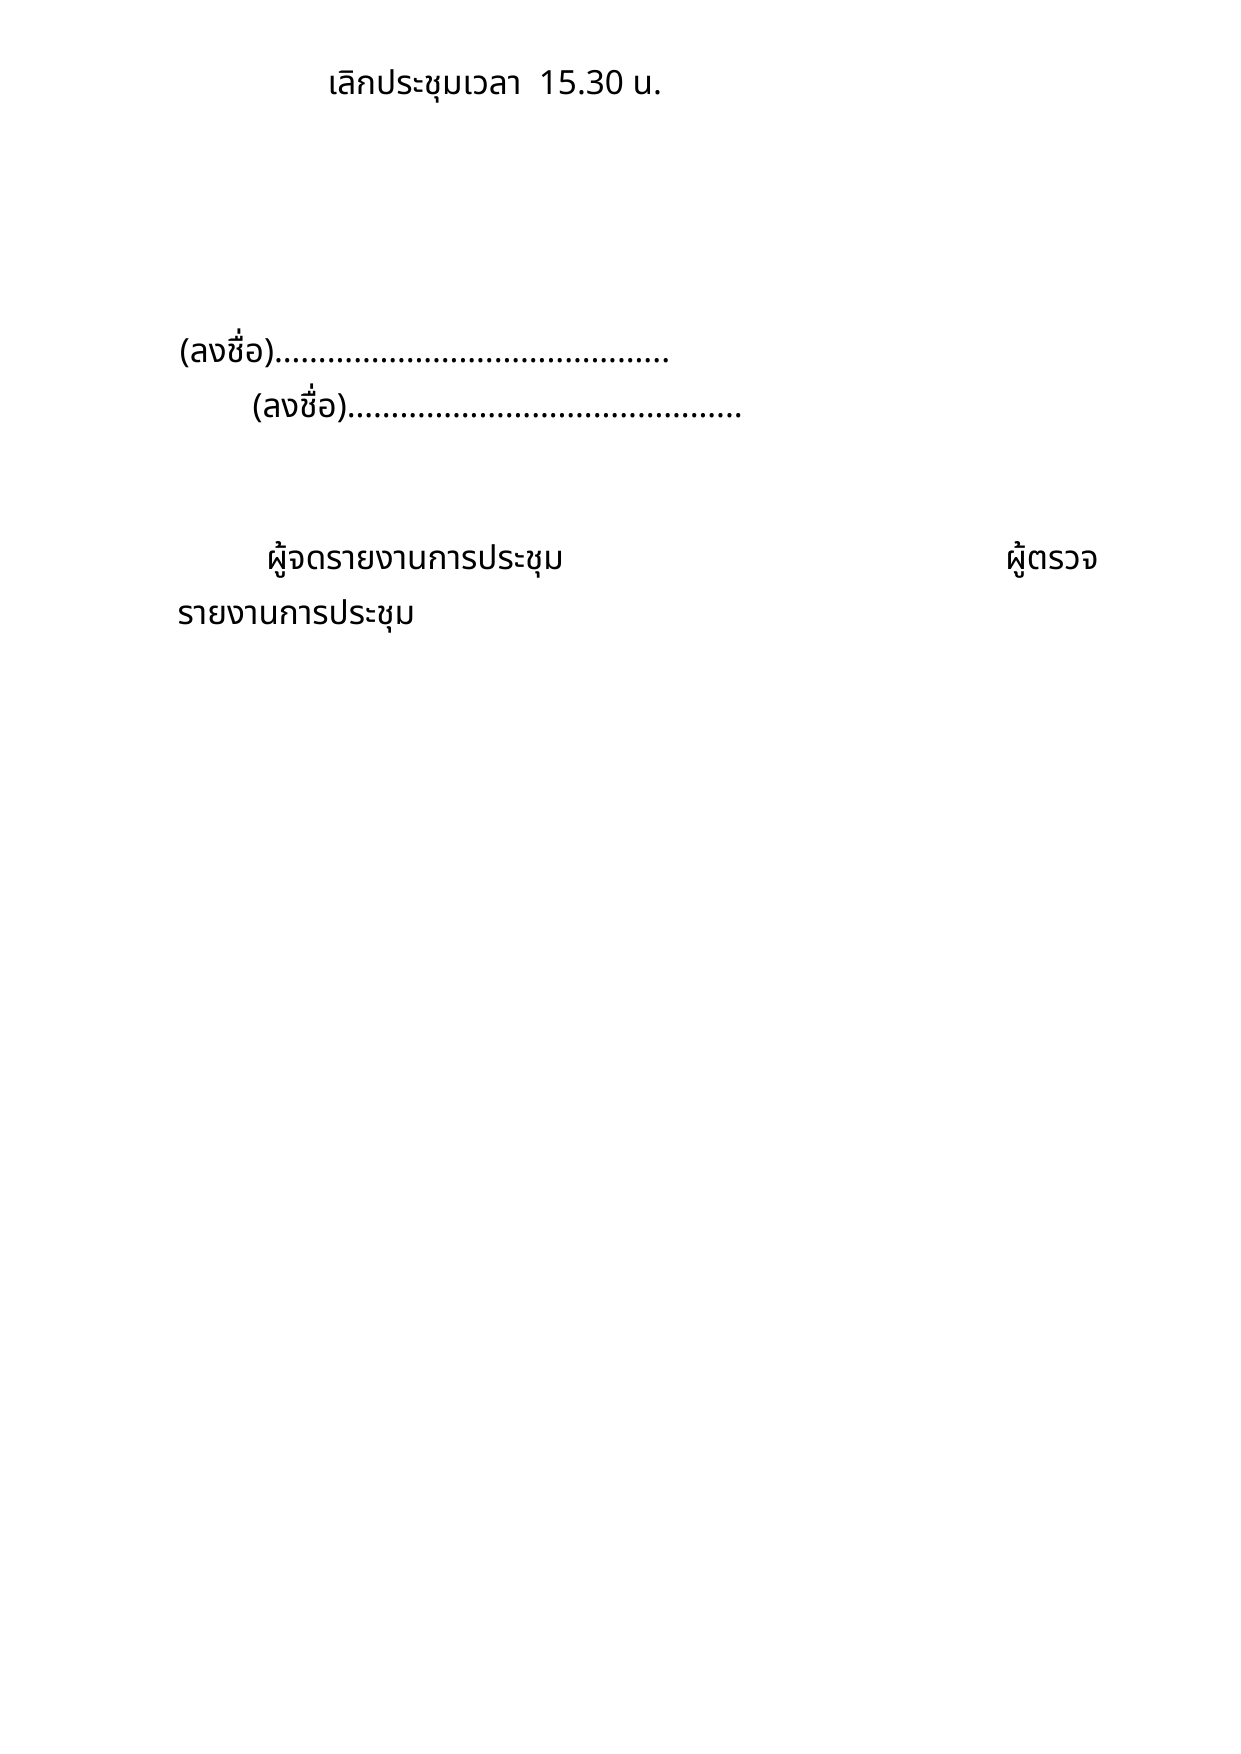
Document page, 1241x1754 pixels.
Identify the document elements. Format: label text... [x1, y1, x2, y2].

text (ลงชื่อ)…………………….……..………... (ลงชื่อ)…………………….……..………... [177, 327, 1122, 432]
text เลิกประชุมเวลา 15.30 น. [252, 59, 1122, 110]
text ผู้จดรายงานการประชุม ผู้ตรวจรายงานการประชุม [177, 534, 1122, 639]
